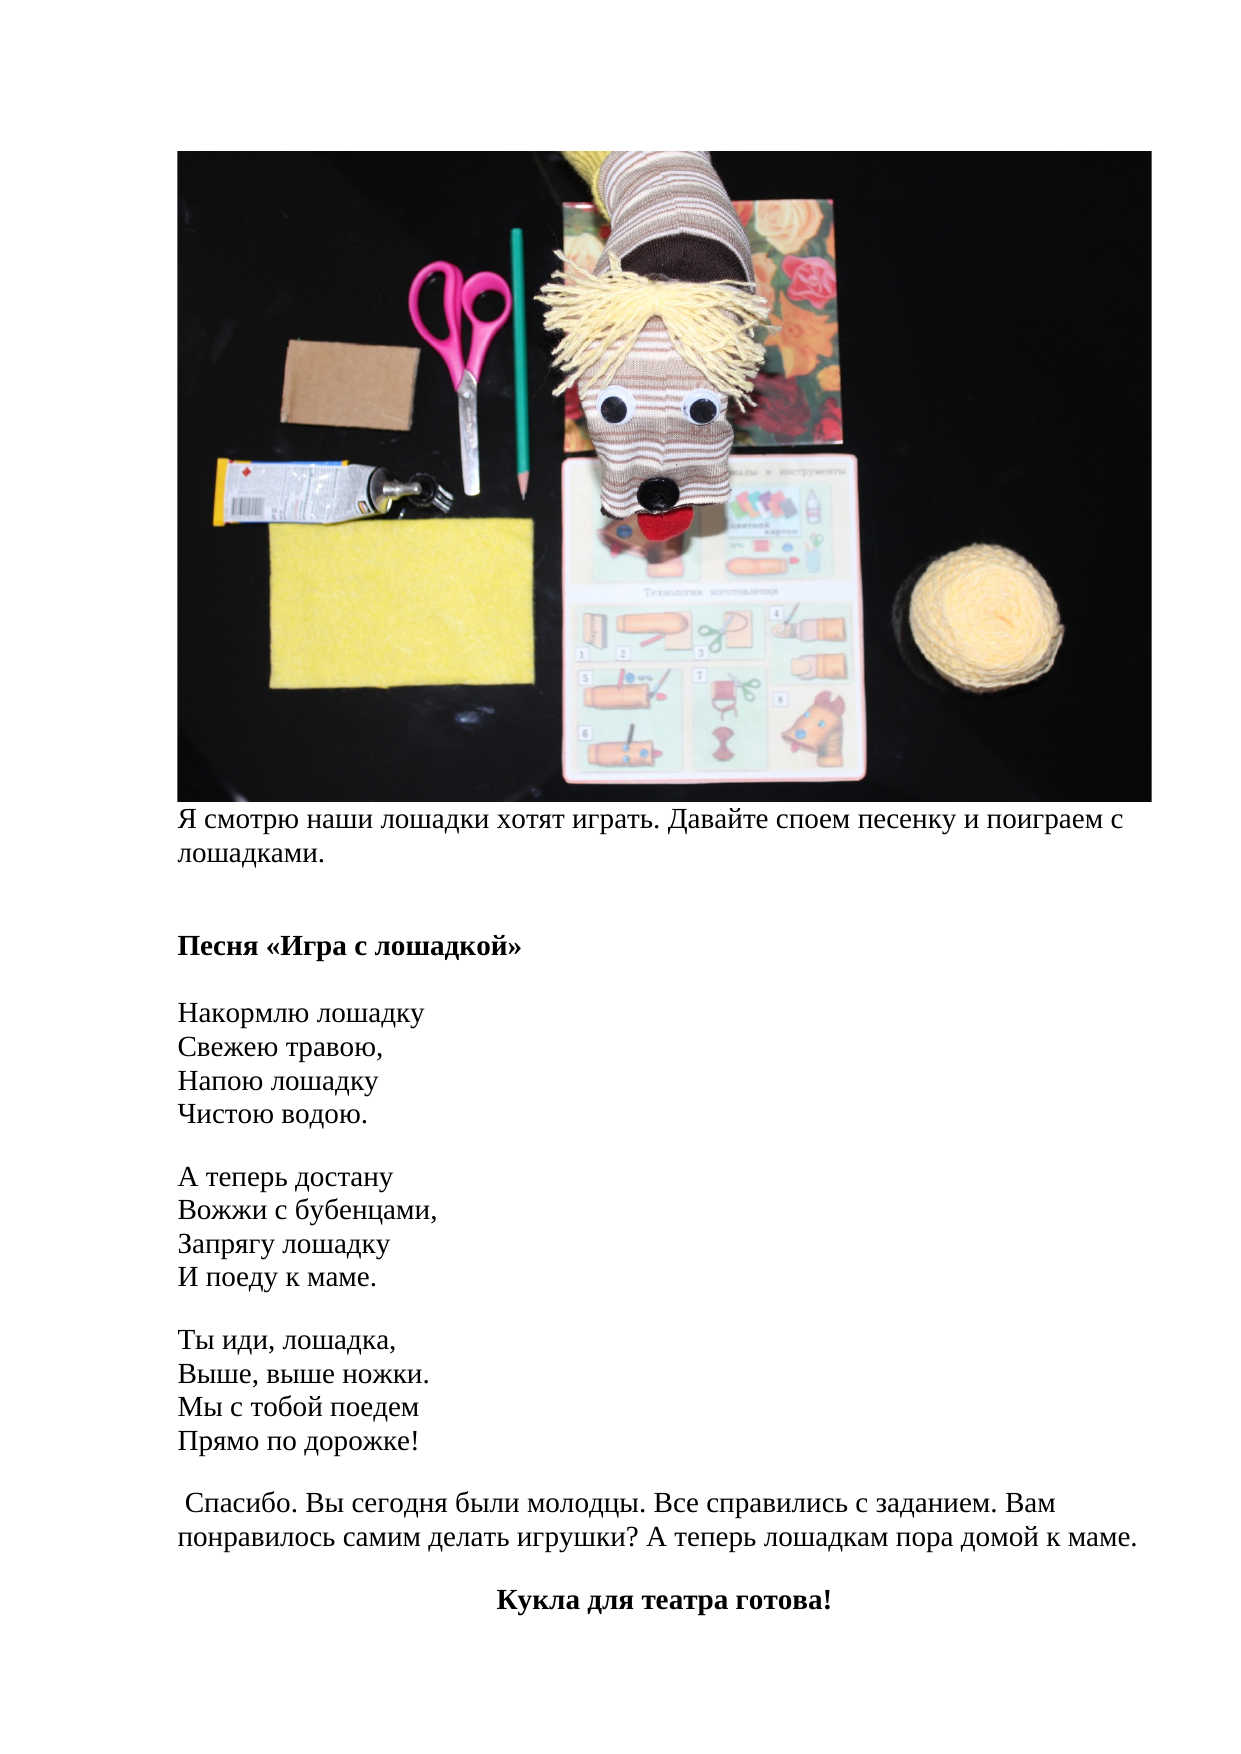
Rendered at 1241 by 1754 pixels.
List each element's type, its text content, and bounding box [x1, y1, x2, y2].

text Я смотрю наши лошадки хотят играть. Давайте споем песенку и поиграем с лошадками. [177, 802, 1152, 868]
text Песня «Игра с лошадкой» [177, 928, 1152, 961]
text А теперь достану Вожжи с бубенцами, Запрягу лошадку И поеду к маме. [177, 1159, 1152, 1293]
text Спасибо. Вы сегодня были молодцы. Все справились с заданием. Вам понравилось самим делать игрушки? А теперь лошадкам пора домой к маме. [177, 1486, 1152, 1553]
text Кукла для театра готова! [177, 1582, 1152, 1615]
text Ты иди, лошадка, Выше, выше ножки. Мы с тобой поедем Прямо по дорожке! [177, 1322, 1152, 1456]
picture [177, 151, 1152, 802]
text Накормлю лошадку Свежею травою, Напою лошадку Чистою водою. [177, 996, 1152, 1130]
